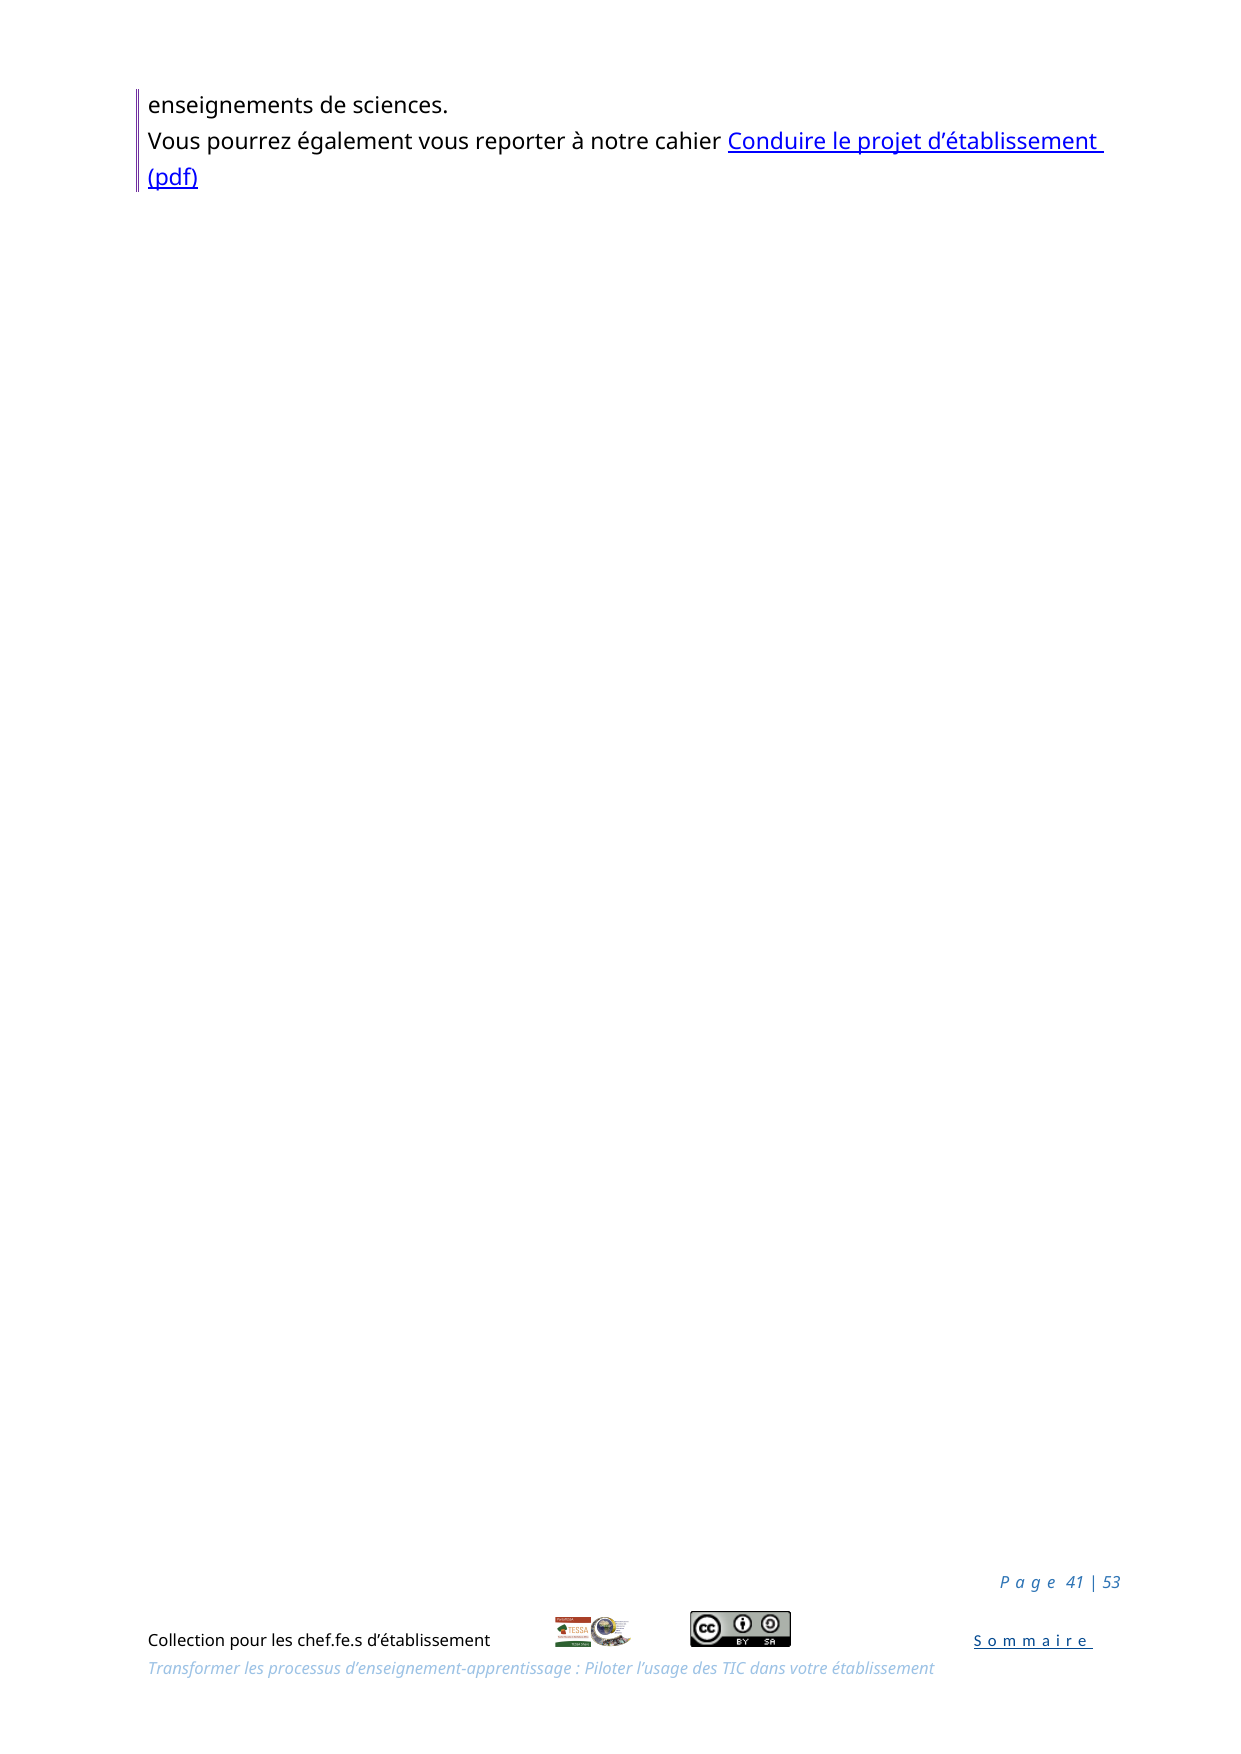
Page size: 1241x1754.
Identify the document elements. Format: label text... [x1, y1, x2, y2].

picture [555, 1617, 631, 1647]
picture [690, 1611, 791, 1647]
